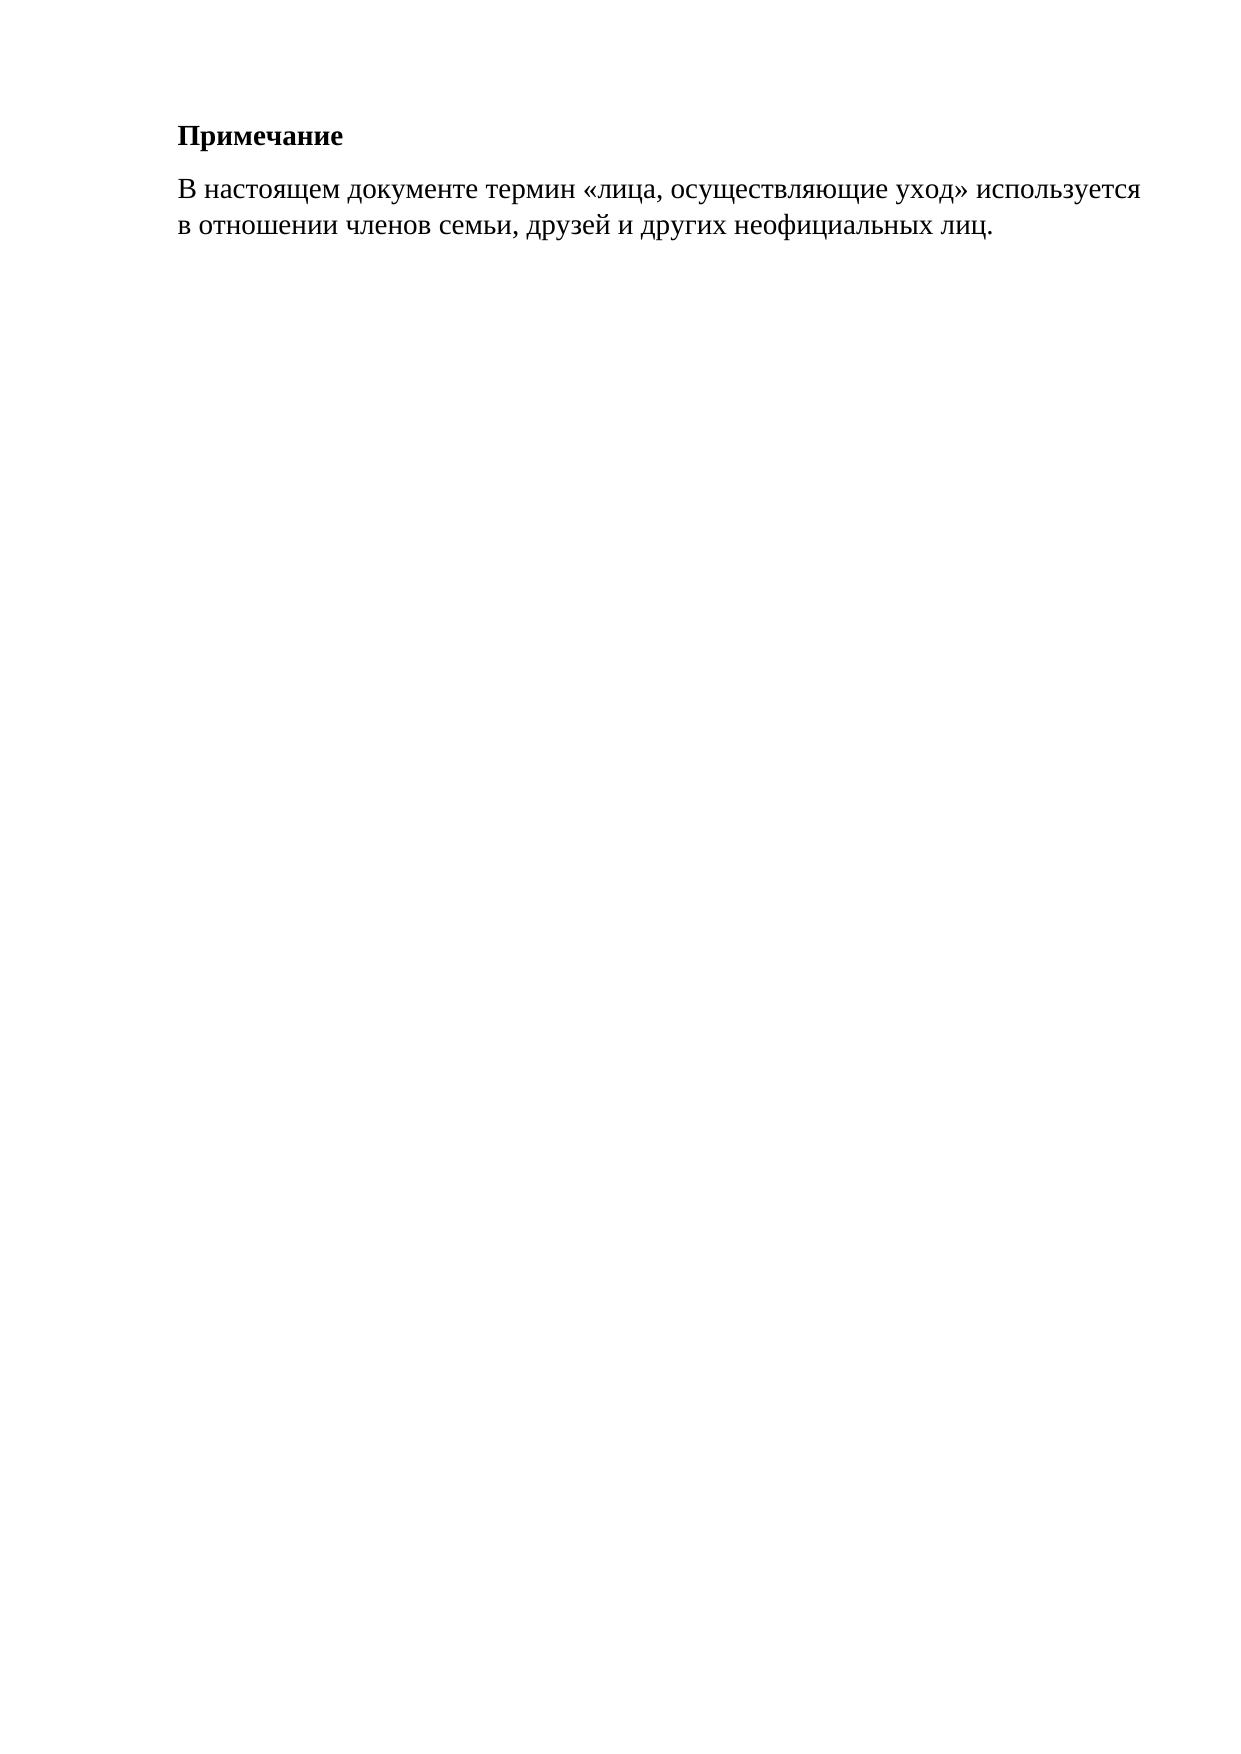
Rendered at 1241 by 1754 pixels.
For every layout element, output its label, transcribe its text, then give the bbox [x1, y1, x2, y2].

text В настоящем документе термин «лица, осуществляющие уход» используется в отношении членов семьи, друзей и других неофициальных лиц. [177, 171, 1152, 241]
text Примечание [177, 118, 1152, 152]
